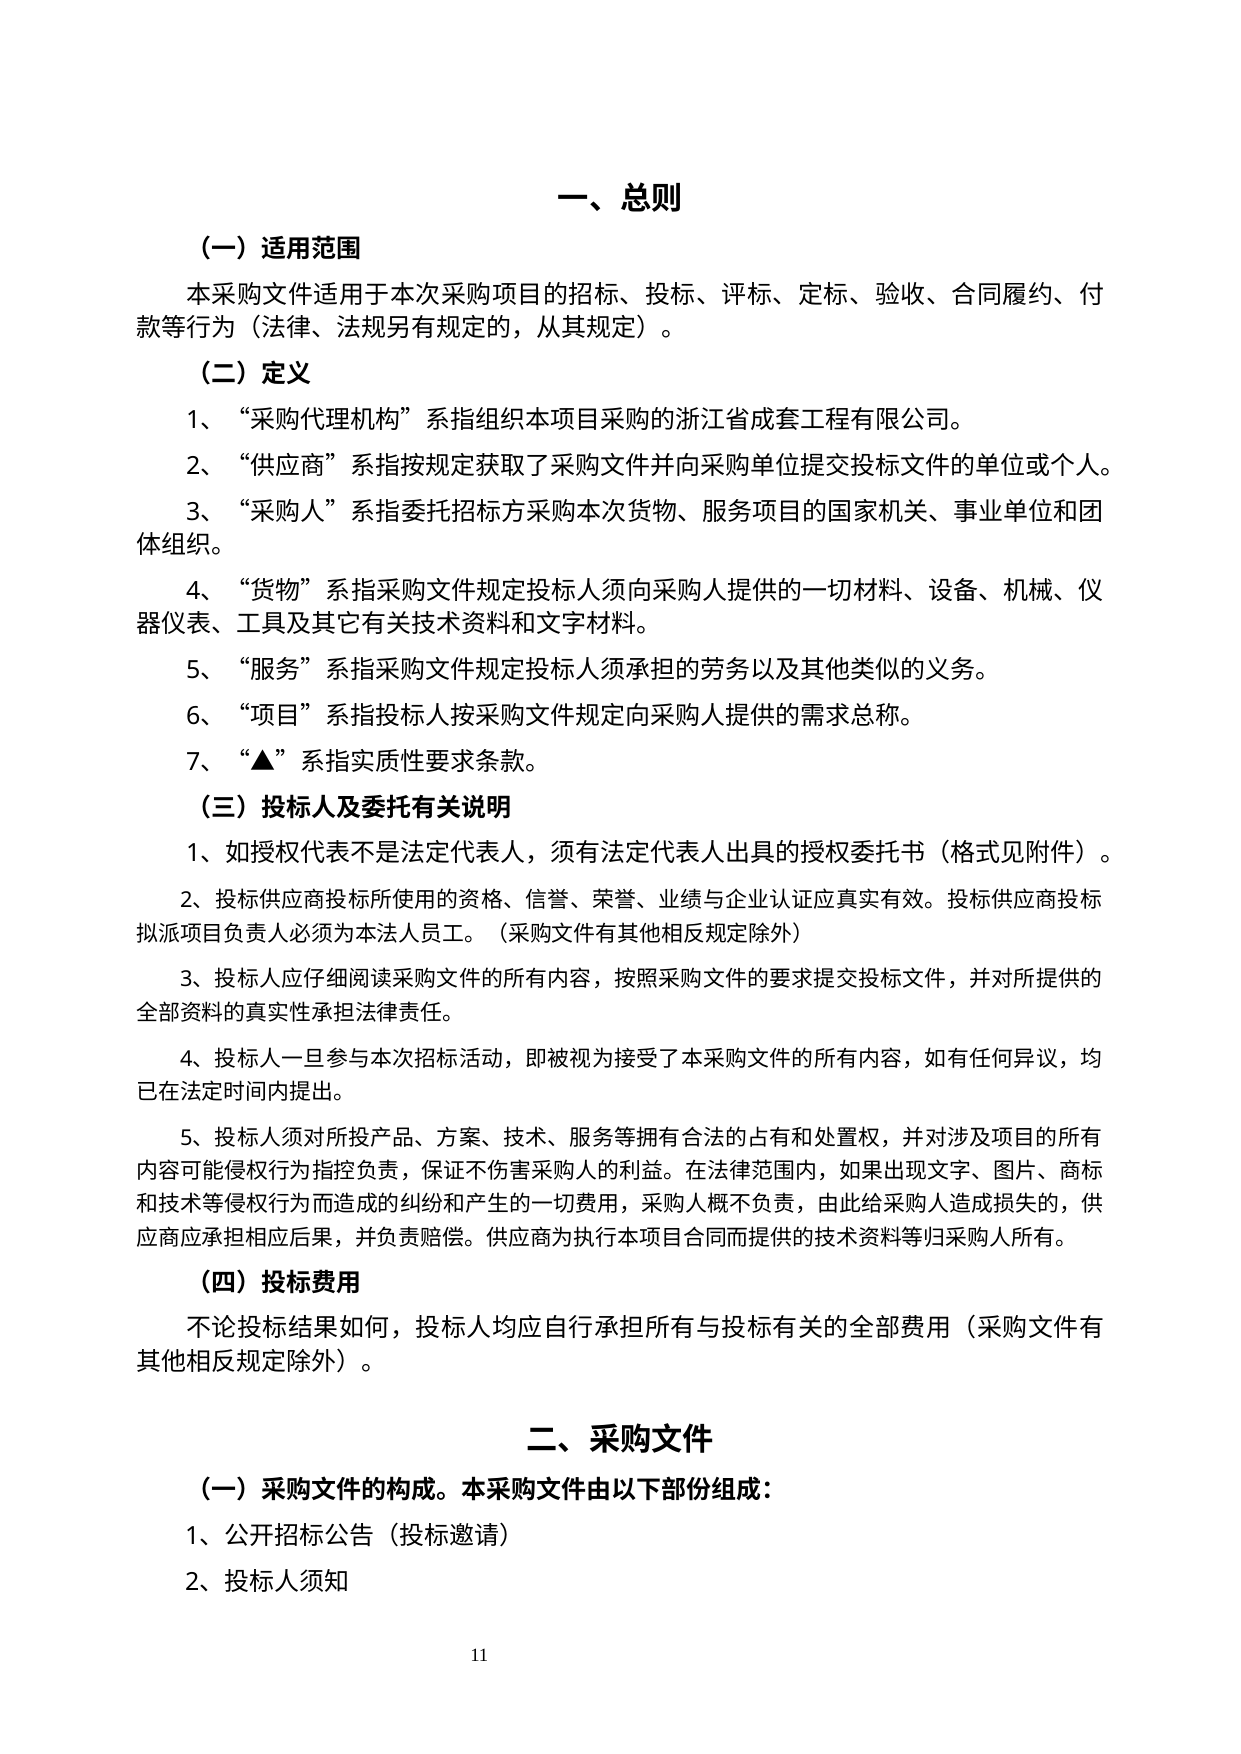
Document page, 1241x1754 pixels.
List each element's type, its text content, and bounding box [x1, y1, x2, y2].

text 5、“服务”系指采购文件规定投标人须承担的劳务以及其他类似的义务。 [136, 652, 1104, 685]
text 3、“采购人”系指委托招标方采购本次货物、服务项目的国家机关、事业单位和团体组织。 [136, 493, 1104, 560]
text 本采购文件适用于本次采购项目的招标、投标、评标、定标、验收、合同履约、付款等行为（法律、法规另有规定的，从其规定）。 [136, 277, 1104, 343]
text 3、投标人应仔细阅读采购文件的所有内容，按照采购文件的要求提交投标文件，并对所提供的全部资料的真实性承担法律责任。 [136, 960, 1104, 1027]
text （四）投标费用 [136, 1264, 1104, 1298]
text （一）适用范围 [136, 231, 1104, 264]
text 4、投标人一旦参与本次招标活动，即被视为接受了本采购文件的所有内容，如有任何异议，均已在法定时间内提出。 [136, 1039, 1104, 1106]
text 一、总则 [136, 173, 1104, 218]
text 2、“供应商”系指按规定获取了采购文件并向采购单位提交投标文件的单位或个人。 [136, 448, 1104, 481]
text 5、投标人须对所投产品、方案、技术、服务等拥有合法的占有和处置权，并对涉及项目的所有内容可能侵权行为指控负责，保证不伤害采购人的利益。在法律范围内，如果出现文字、图片、商标和技术等侵权行为而造成的纠纷和产生的一切费用，采购人概不负责，由此给采购人造成损失的，供应商应承担相应后果，并负责赔偿。供应商为执行本项目合同而提供的技术资料等归采购人所有。 [136, 1118, 1104, 1252]
text 1、如授权代表不是法定代表人，须有法定代表人出具的授权委托书（格式见附件）。 [136, 835, 1104, 868]
text （一）采购文件的构成。本采购文件由以下部份组成： [136, 1472, 1104, 1505]
text 2、投标人须知 [136, 1564, 1104, 1597]
text 4、“货物”系指采购文件规定投标人须向采购人提供的一切材料、设备、机械、仪器仪表、工具及其它有关技术资料和文字材料。 [136, 573, 1104, 639]
text 1、“采购代理机构”系指组织本项目采购的浙江省成套工程有限公司。 [136, 402, 1104, 435]
text 不论投标结果如何，投标人均应自行承担所有与投标有关的全部费用（采购文件有其他相反规定除外）。 [136, 1310, 1104, 1377]
text （三）投标人及委托有关说明 [136, 789, 1104, 823]
text 7、“▲”系指实质性要求条款。 [136, 743, 1104, 777]
text 6、“项目”系指投标人按采购文件规定向采购人提供的需求总称。 [136, 698, 1104, 731]
text （二）定义 [136, 356, 1104, 389]
text 2、投标供应商投标所使用的资格、信誉、荣誉、业绩与企业认证应真实有效。投标供应商投标拟派项目负责人必须为本法人员工。（采购文件有其他相反规定除外） [136, 881, 1104, 948]
text 1、公开招标公告（投标邀请） [136, 1518, 1104, 1551]
text 二、采购文件 [136, 1414, 1104, 1459]
